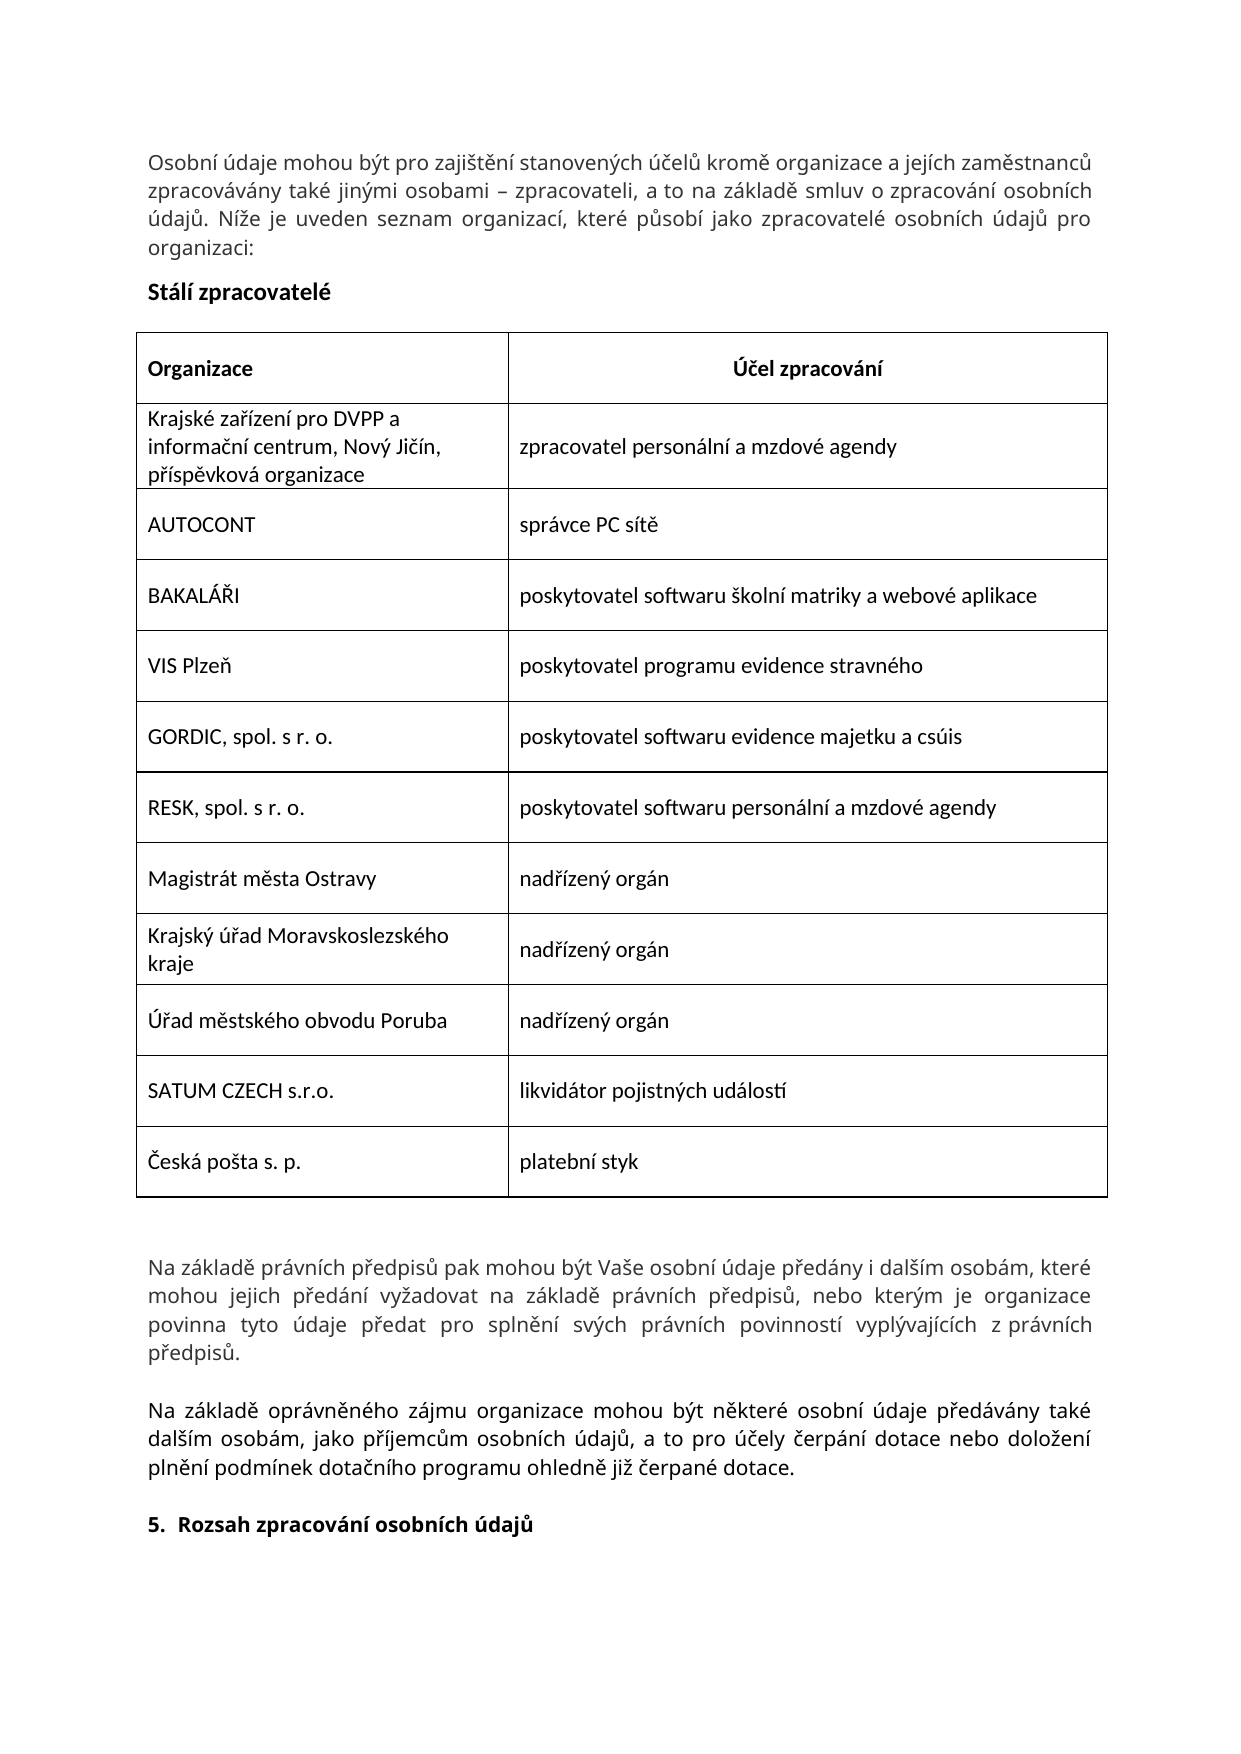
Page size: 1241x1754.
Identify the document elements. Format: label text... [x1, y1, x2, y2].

text Stálí zpracovatelé [148, 276, 1093, 307]
table_cell likvidátor pojistných událostí [509, 1056, 1107, 1126]
table_cell BAKALÁŘI [137, 560, 508, 630]
table_header Organizace [137, 333, 508, 403]
table_cell poskytovatel softwaru školní matriky a webové aplikace [509, 560, 1107, 630]
table_cell nadřízený orgán [509, 914, 1107, 984]
table_cell AUTOCONT [137, 489, 508, 559]
table_cell poskytovatel softwaru personální a mzdové agendy [509, 773, 1107, 842]
table_cell Krajské zařízení pro DVPP a informační centrum, Nový Jičín, příspěvková organizace [137, 404, 508, 488]
table_cell poskytovatel softwaru evidence majetku a csúis [509, 702, 1107, 771]
table_cell platební styk [509, 1127, 1107, 1196]
table_cell zpracovatel personální a mzdové agendy [509, 404, 1107, 488]
table_cell Magistrát města Ostravy [137, 843, 508, 913]
text Osobní údaje mohou být pro zajištění stanovených účelů kromě organizace a jejích zaměstnanců zpracovávány také jinými osobami – zpracovateli, a to na základě smluv o zpracování osobních údajů. Níže je uveden seznam organizací, které působí jako zpracovatelé osobních údajů pro organizaci: [148, 148, 1093, 261]
table_cell poskytovatel programu evidence stravného [509, 631, 1107, 701]
text Na základě oprávněného zájmu organizace mohou být některé osobní údaje předávány také dalším osobám, jako příjemcům osobních údajů, a to pro účely čerpání dotace nebo doložení plnění podmínek dotačního programu ohledně již čerpané dotace. [148, 1396, 1093, 1481]
table_cell SATUM CZECH s.r.o. [137, 1056, 508, 1126]
table_header Účel zpracování [509, 333, 1107, 403]
table_cell GORDIC, spol. s r. o. [137, 702, 508, 771]
table_cell Úřad městského obvodu Poruba [137, 985, 508, 1055]
list Rozsah zpracování osobních údajů [148, 1511, 1093, 1539]
table_cell VIS Plzeň [137, 631, 508, 701]
table_cell nadřízený orgán [509, 843, 1107, 913]
text Na základě právních předpisů pak mohou být Vaše osobní údaje předány i dalším osobám, které mohou jejich předání vyžadovat na základě právních předpisů, nebo kterým je organizace povinna tyto údaje předat pro splnění svých právních povinností vyplývajících z právních předpisů. [148, 1253, 1093, 1367]
table_cell Česká pošta s. p. [137, 1127, 508, 1196]
table_cell Krajský úřad Moravskoslezského kraje [137, 914, 508, 984]
table_cell nadřízený orgán [509, 985, 1107, 1055]
table_cell správce PC sítě [509, 489, 1107, 559]
table_cell RESK, spol. s r. o. [137, 773, 508, 842]
